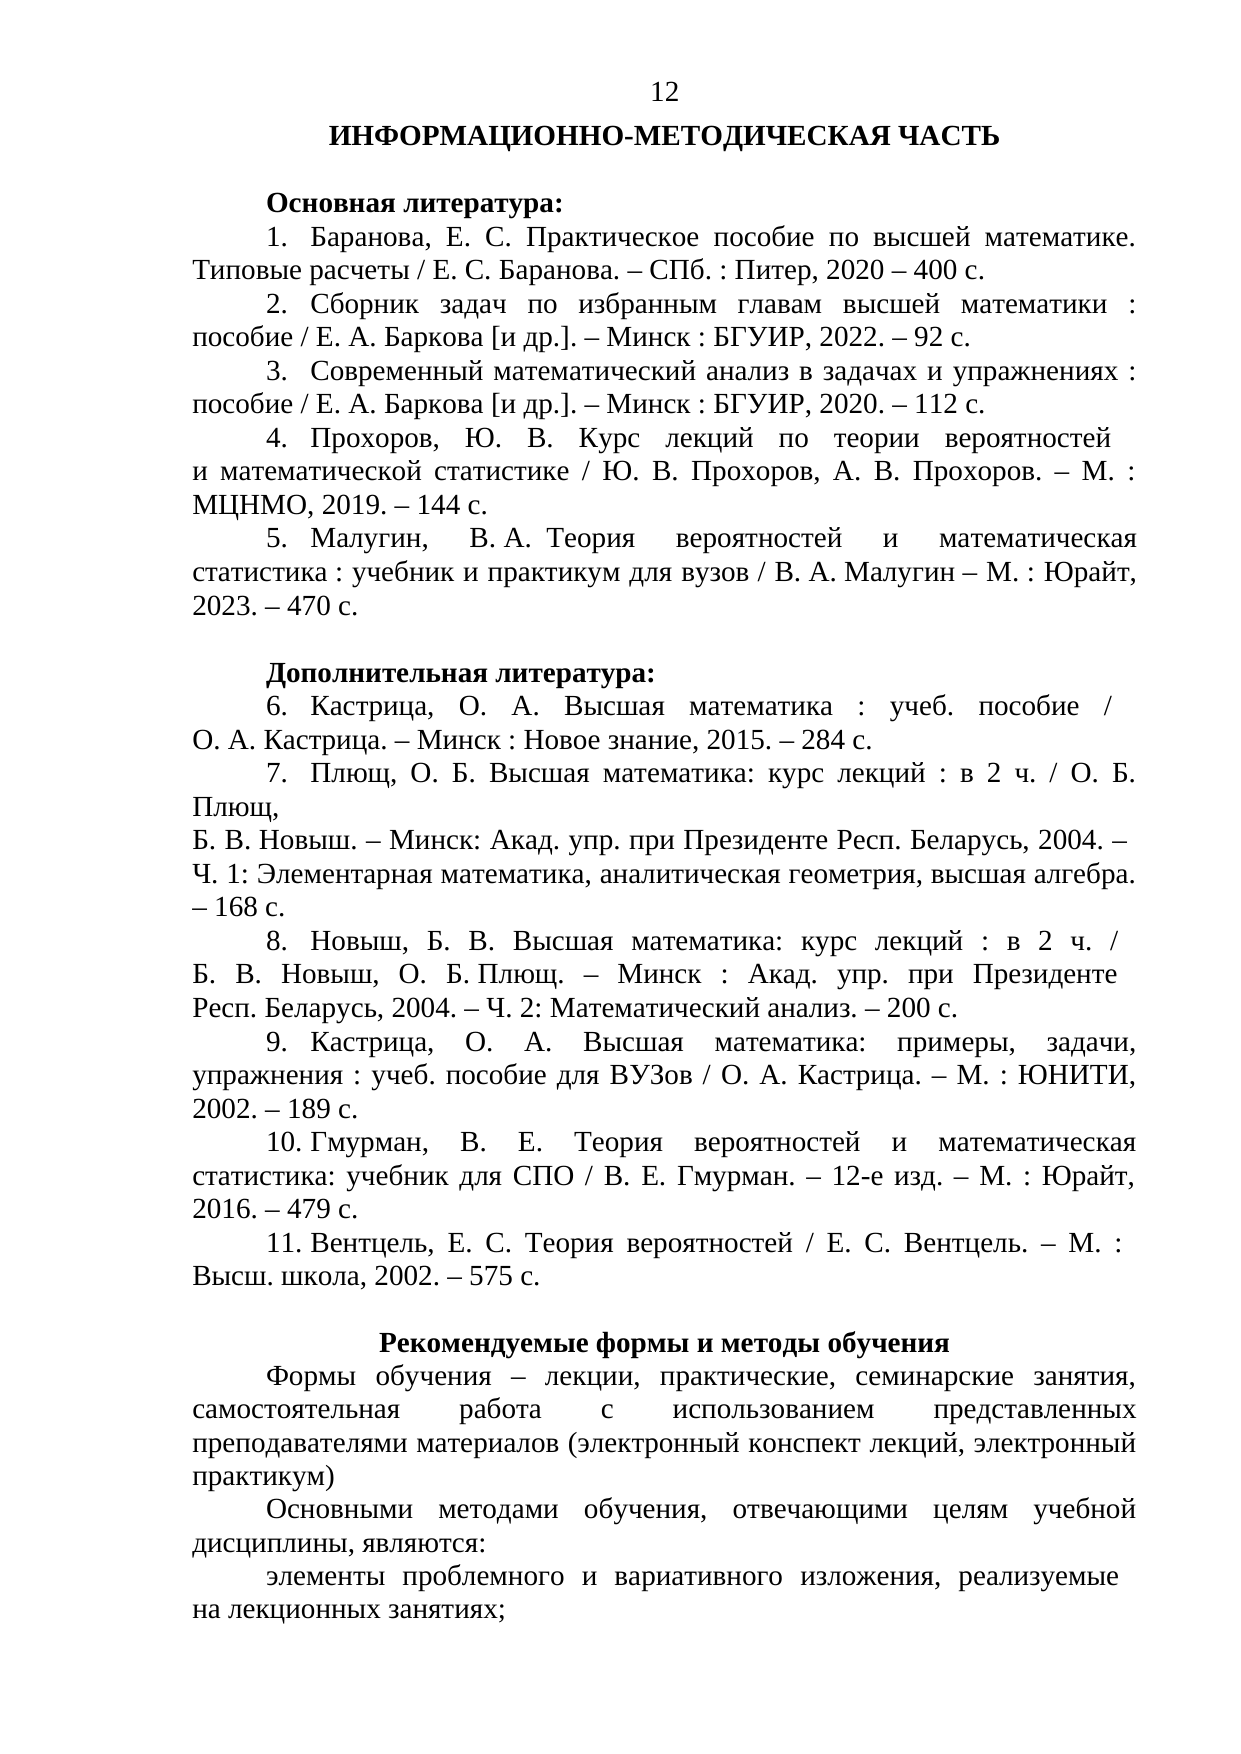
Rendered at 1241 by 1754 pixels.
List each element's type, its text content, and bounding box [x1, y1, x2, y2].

text Основными методами обучения, отвечающими целям учебной дисциплины, являются: [192, 1492, 1137, 1559]
list Новыш, Б. В. Высшая математика: курс лекций : в 2 ч. / Б. В. Новыш, О. Б. Плющ. – Минск : Акад. упр. при Президенте Респ. Беларусь, 2004. – Ч. 2: Математический анализ. – 200 с. [192, 923, 1137, 1024]
text элементы проблемного и вариативного изложения, реализуемые на лекционных занятиях; [192, 1559, 1137, 1626]
text Дополнительная литература: [192, 655, 1137, 688]
list Прохоров, Ю. В. Курс лекций по теории вероятностей и математической статистике / Ю. В. Прохоров, А. В. Прохоров. – М. : МЦНМО, 2019. – 144 с. [192, 420, 1137, 521]
list Вентцель, Е. С. Теория вероятностей / Е. С. Вентцель. – М. : Высш. школа, 2002. – 575 с. [192, 1225, 1137, 1292]
list Сборник задач по избранным главам высшей математики : пособие / Е. А. Баркова [и др.]. – Минск : БГУИР, 2022. – 92 с. [192, 286, 1137, 353]
text Формы обучения – лекции, практические, семинарские занятия, самостоятельная работа с использованием представленных преподавателями материалов (электронный конспект лекций, электронный практикум) [192, 1359, 1137, 1492]
list Плющ, О. Б. Высшая математика: курс лекций : в 2 ч. / О. Б. Плющ, Б. В. Новыш. – Минск: Акад. упр. при Президенте Респ. Беларусь, 2004. – Ч. 1: Элементарная математика, аналитическая геометрия, высшая алгебра. – 168 с. [192, 755, 1137, 923]
text Основная литература: [192, 185, 1137, 219]
list Современный математический анализ в задачах и упражнениях : пособие / Е. А. Баркова [и др.]. – Минск : БГУИР, 2020. – 112 с. [192, 353, 1137, 420]
list Кастрица, О. А. Высшая математика : учеб. пособие / О. А. Кастрица. – Минск : Новое знание, 2015. – 284 с. [192, 688, 1137, 755]
text ИНФОРМАЦИОННО-МЕТОДИЧЕСКАЯ ЧАСТЬ [192, 118, 1137, 152]
text Рекомендуемые формы и методы обучения [192, 1326, 1137, 1359]
list Баранова, Е. С. Практическое пособие по высшей математике. Типовые расчеты / Е. С. Баранова. – СПб. : Питер, 2020 – 400 с. [192, 219, 1137, 286]
list Малугин, В. А. Теория вероятностей и математическая статистика : учебник и практикум для вузов / В. А. Малугин – М. : Юрайт, 2023. – 470 с. [192, 521, 1137, 621]
list Кастрица, О. А. Высшая математика: примеры, задачи, упражнения : учеб. пособие для ВУЗов / О. А. Кастрица. – М. : ЮНИТИ, 2002. – 189 с. [192, 1024, 1137, 1124]
list Гмурман, В. Е. Теория вероятностей и математическая статистика: учебник для СПО / В. Е. Гмурман. – 12-е изд. – М. : Юрайт, 2016. – 479 с. [192, 1124, 1137, 1225]
